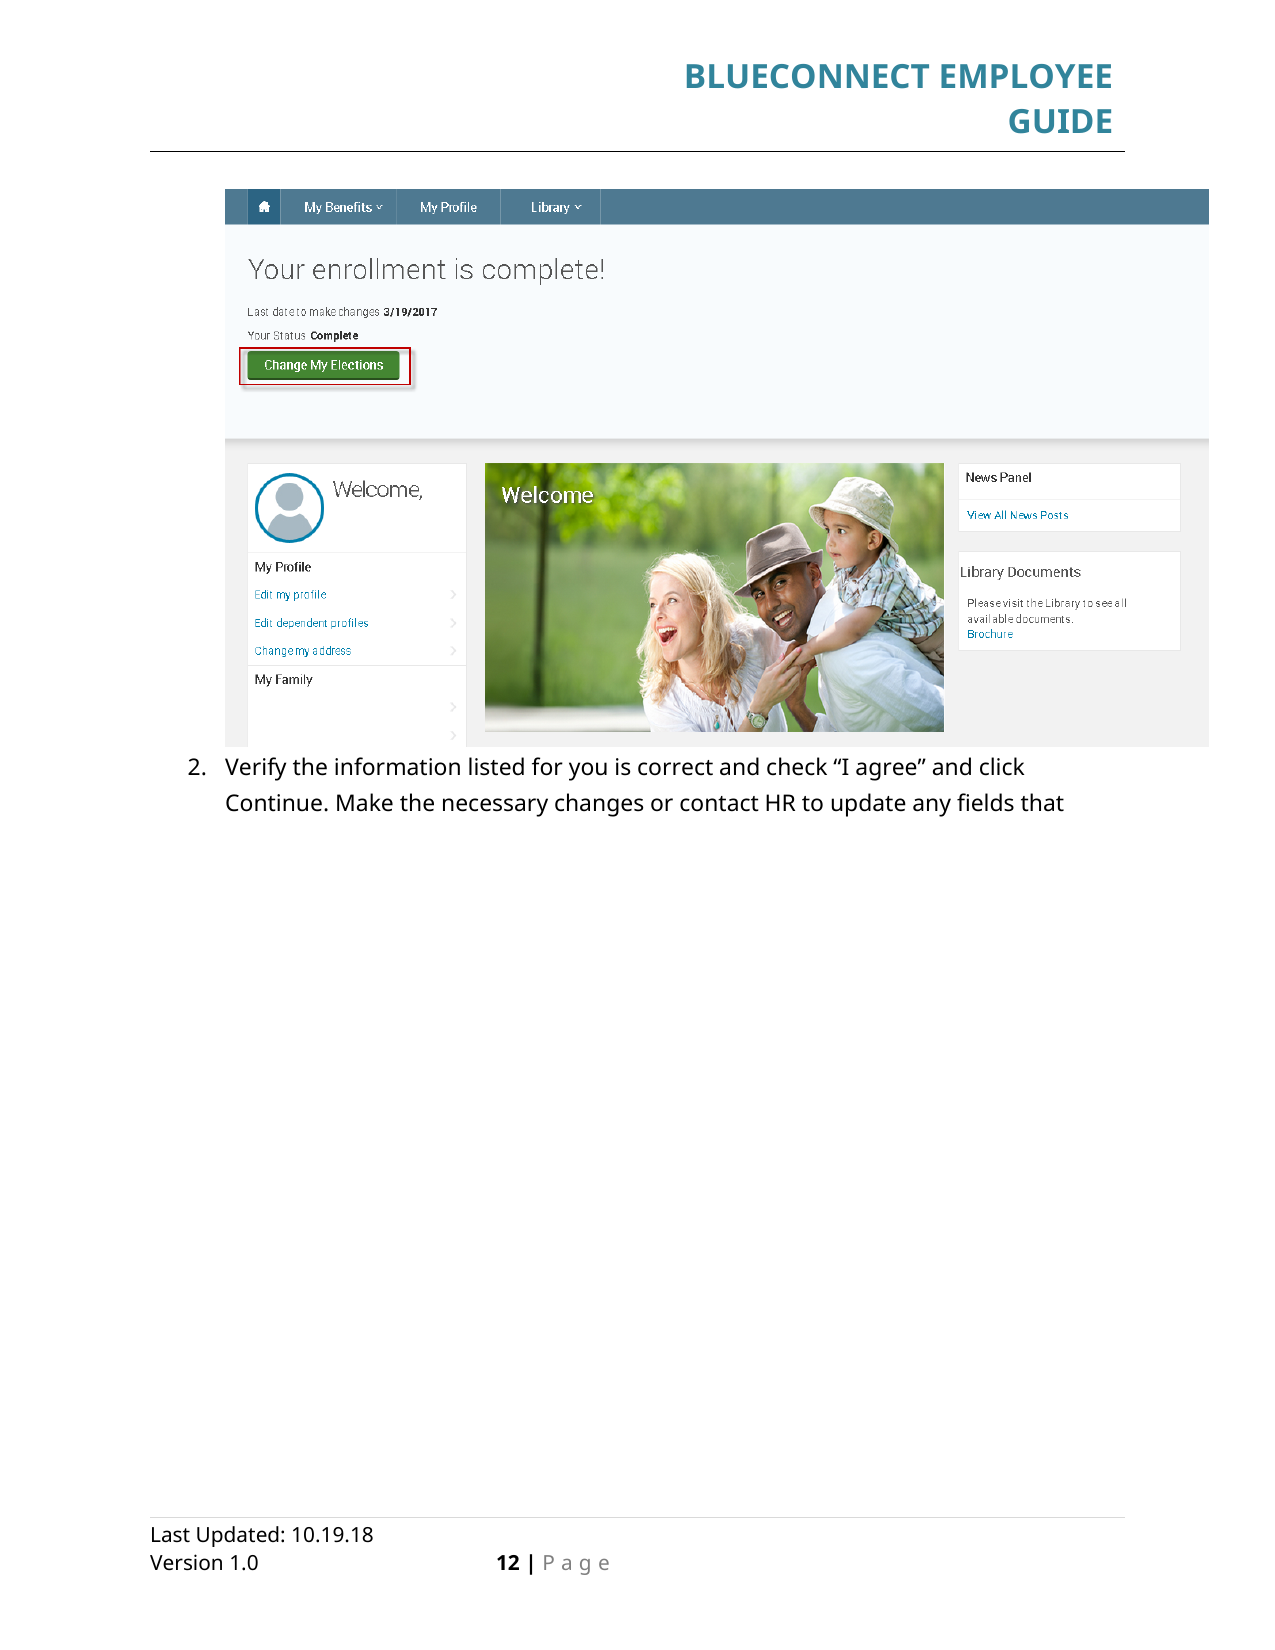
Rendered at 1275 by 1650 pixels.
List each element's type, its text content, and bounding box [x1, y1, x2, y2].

list Verify the information listed for you is correct and check “I agree” and click Continue. Make the necessary changes or contact HR to update any fields that cannot be edited in BlueConnect [187, 751, 1125, 818]
picture [225, 180, 1209, 747]
